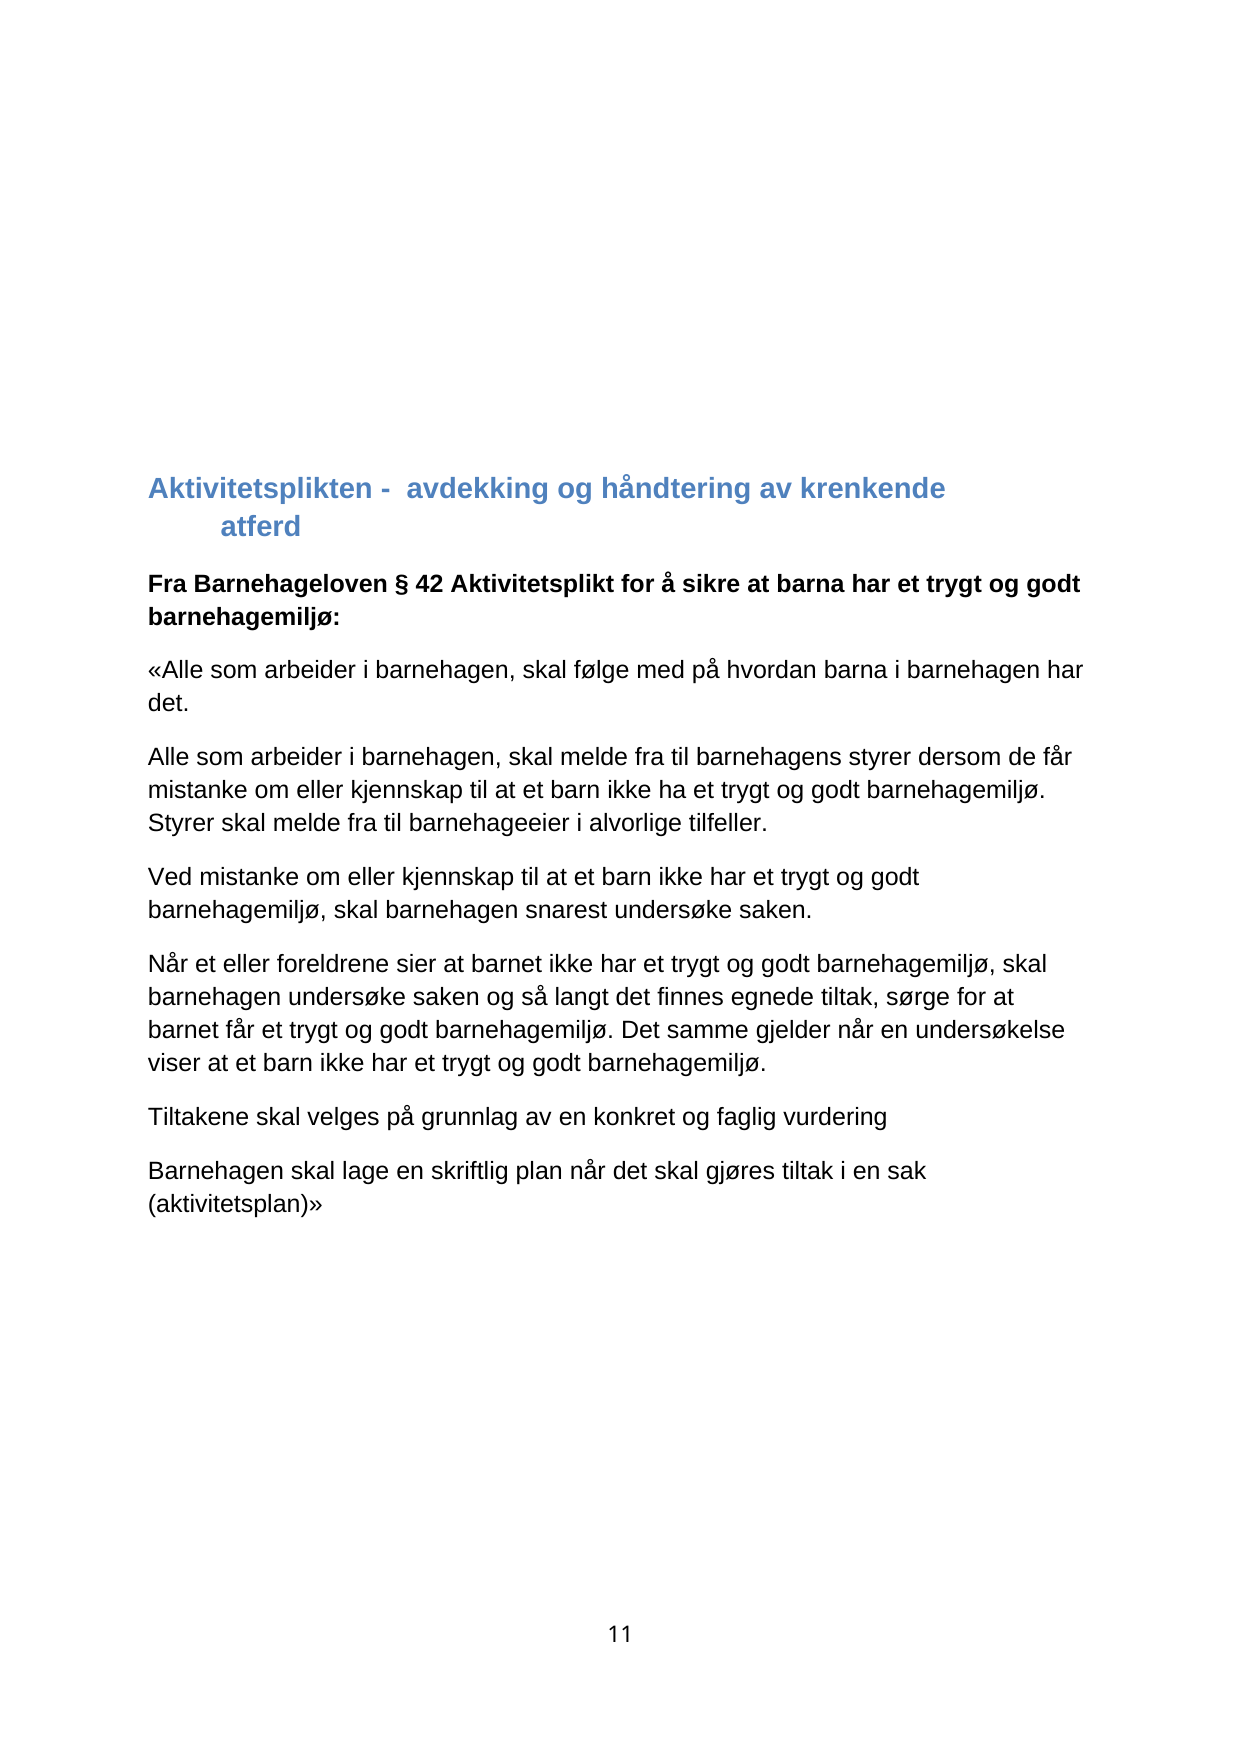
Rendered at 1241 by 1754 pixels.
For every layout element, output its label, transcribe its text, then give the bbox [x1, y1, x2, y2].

text Tiltakene skal velges på grunnlag av en konkret og faglig vurdering [148, 1102, 1093, 1131]
text Alle som arbeider i barnehagen, skal melde fra til barnehagens styrer dersom de får mistanke om eller kjennskap til at et barn ikke ha et trygt og godt barnehagemiljø. Styrer skal melde fra til barnehageeier i alvorlige tilfeller. [148, 742, 1093, 837]
text «Alle som arbeider i barnehagen, skal følge med på hvordan barna i barnehagen har det. [148, 655, 1093, 717]
text Barnehagen skal lage en skriftlig plan når det skal gjøres tiltak i en sak (aktivitetsplan)» [148, 1156, 1093, 1218]
text Ved mistanke om eller kjennskap til at et barn ikke har et trygt og godt barnehagemiljø, skal barnehagen snarest undersøke saken. [148, 862, 1093, 924]
text Fra Barnehageloven § 42 Aktivitetsplikt for å sikre at barna har et trygt og godt barnehagemiljø: [148, 568, 1093, 630]
text Når et eller foreldrene sier at barnet ikke har et trygt og godt barnehagemiljø, skal barnehagen undersøke saken og så langt det finnes egnede tiltak, sørge for at barnet får et trygt og godt barnehagemiljø. Det samme gjelder når en undersøkelse viser at et barn ikke har et trygt og godt barnehagemiljø. [148, 949, 1093, 1077]
text Aktivitetsplikten - avdekking og håndtering av krenkende atferd [148, 471, 1093, 543]
